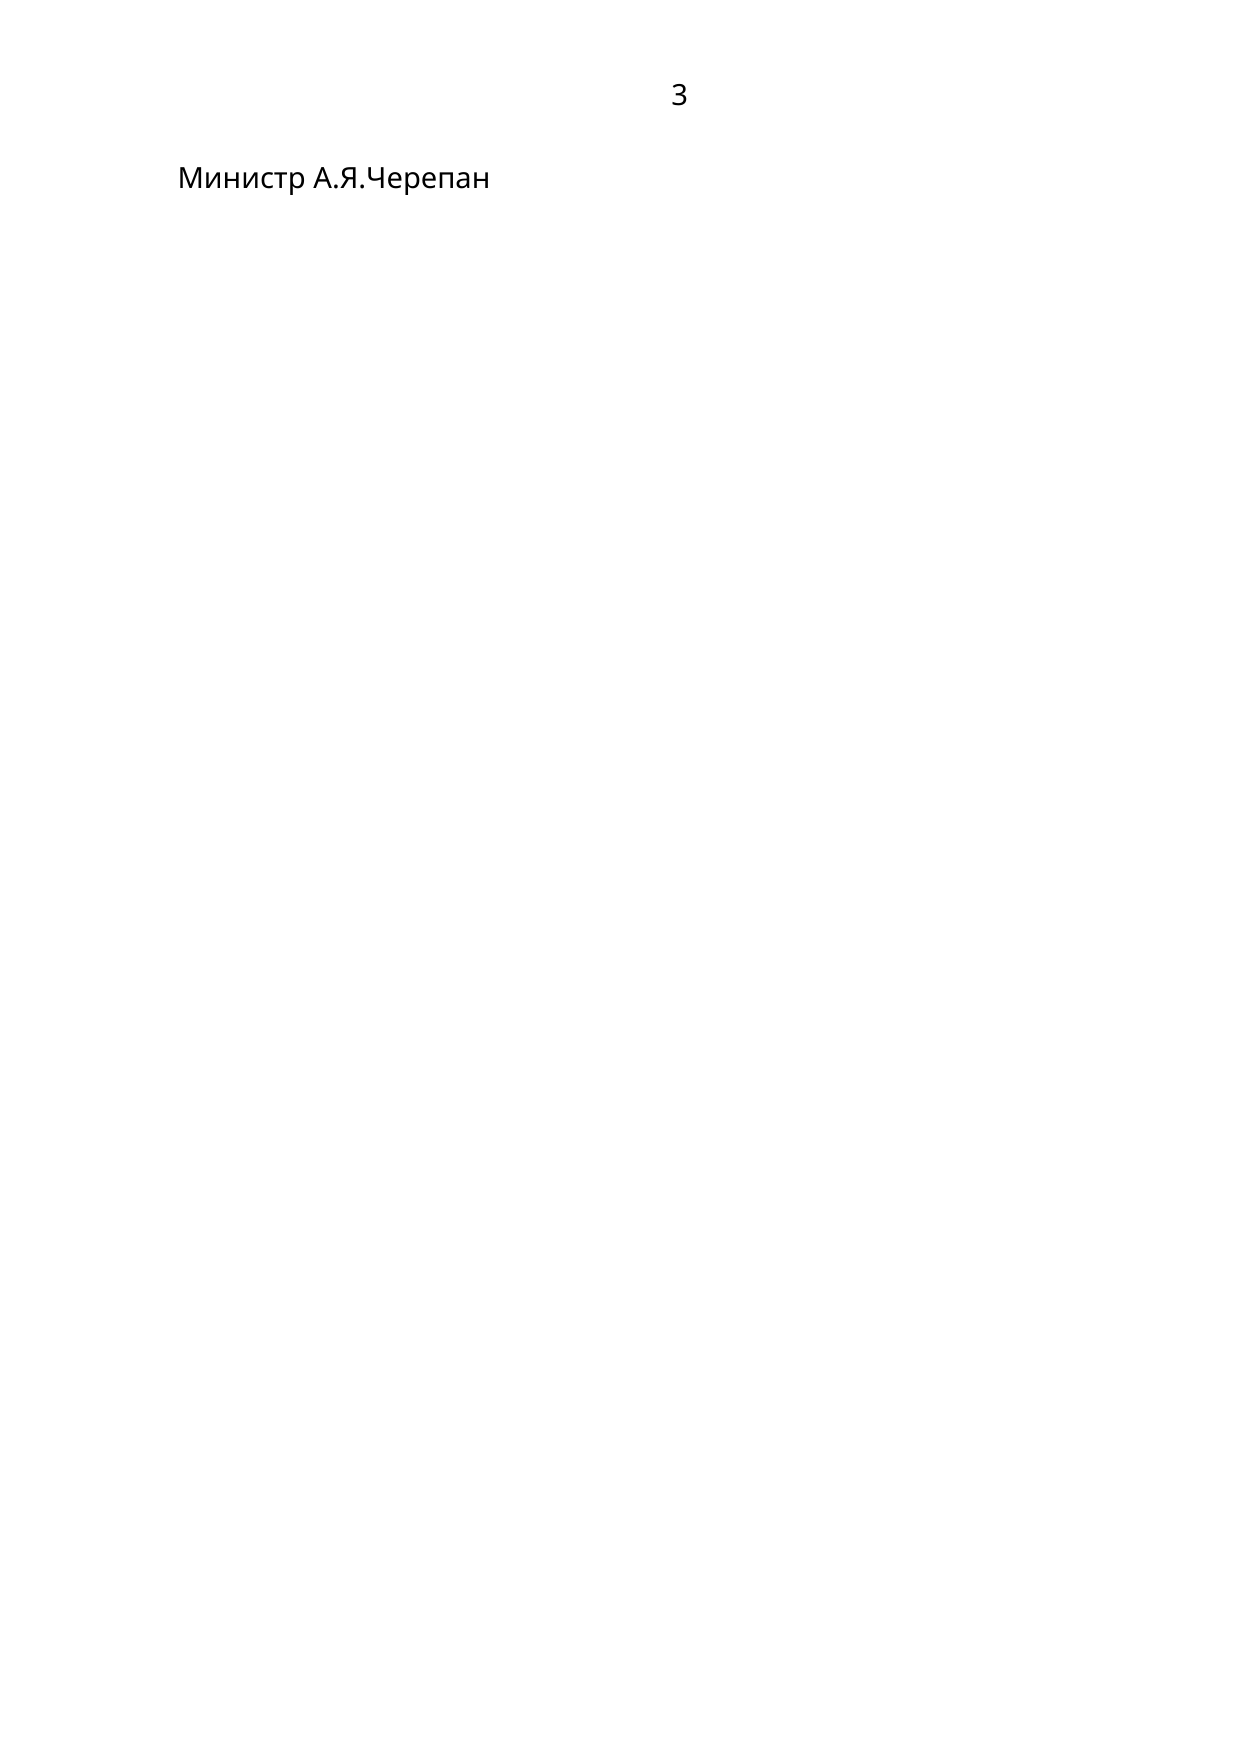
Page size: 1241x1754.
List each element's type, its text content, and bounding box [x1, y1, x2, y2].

text Министр А.Я.Черепан [177, 158, 1181, 197]
